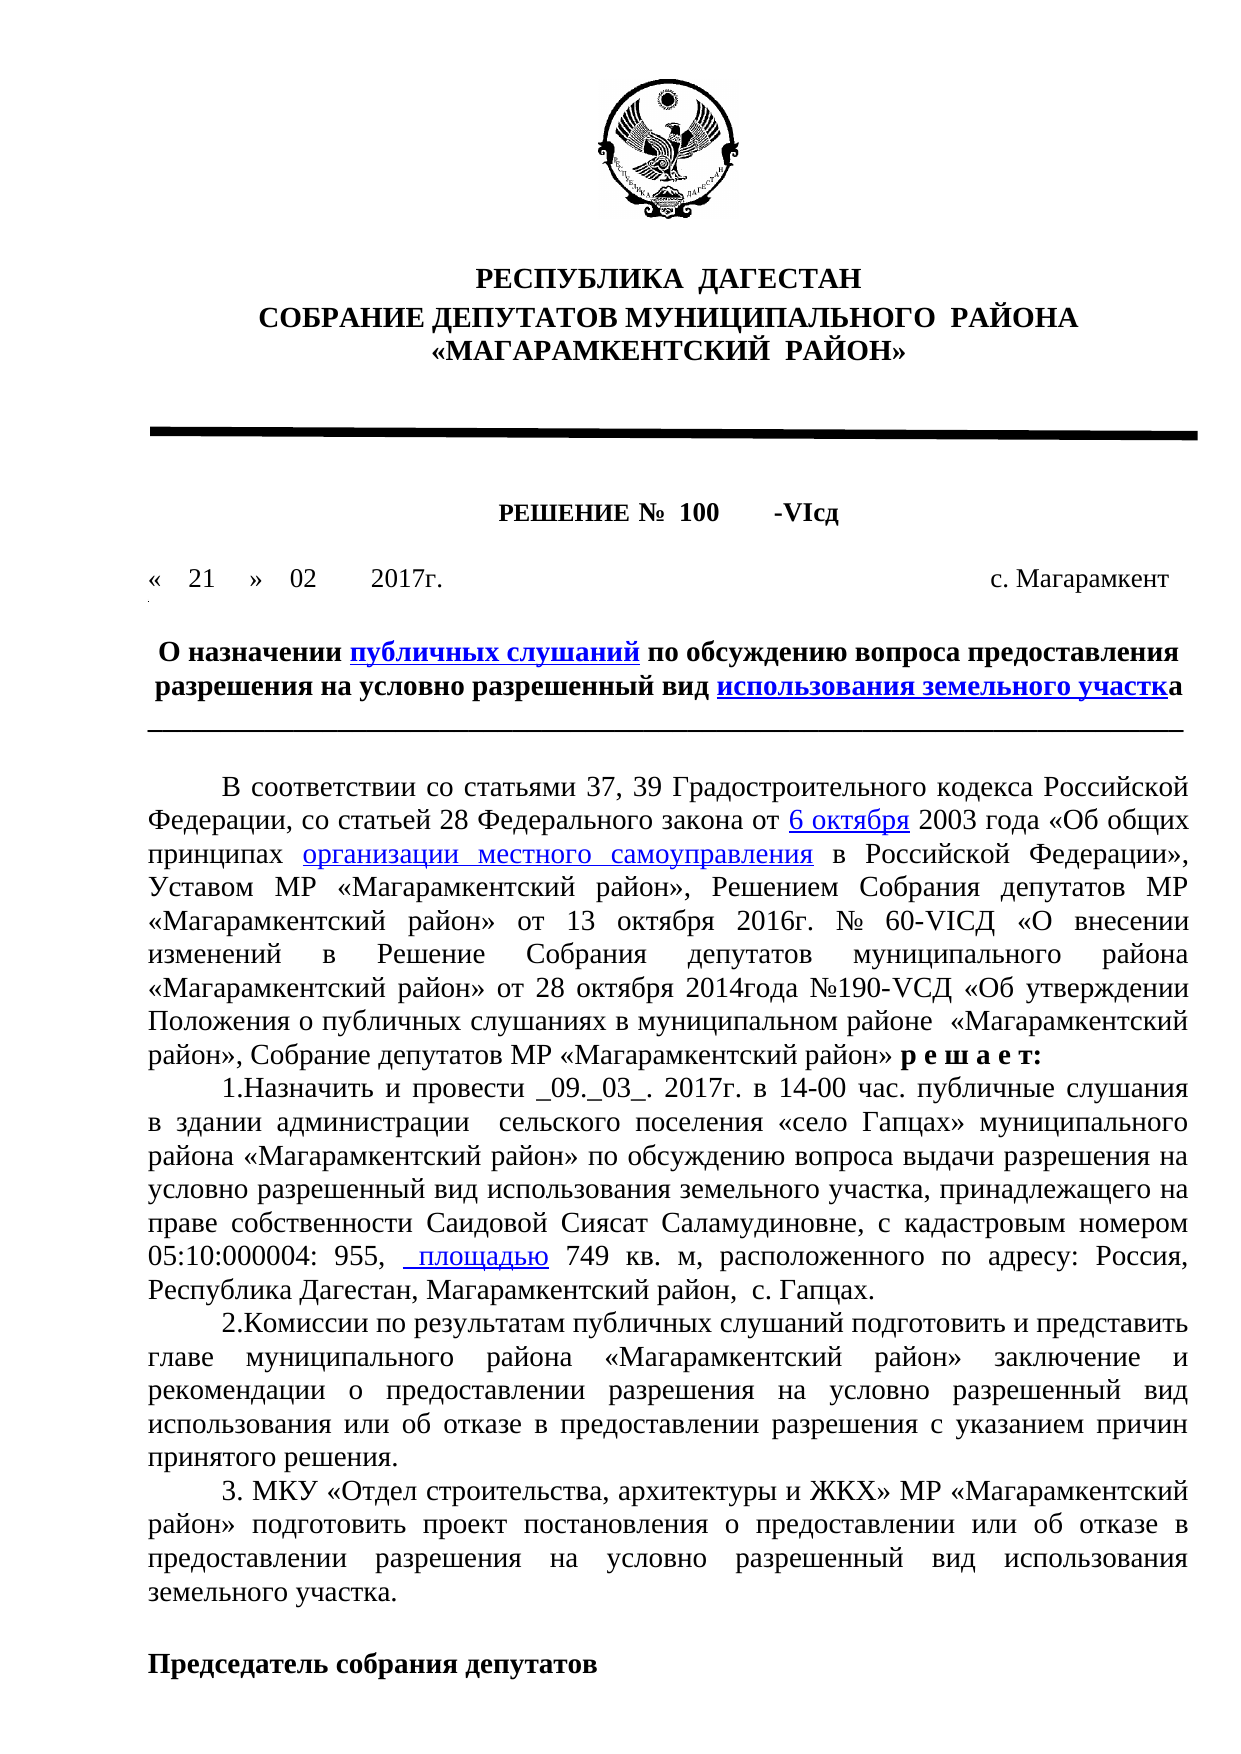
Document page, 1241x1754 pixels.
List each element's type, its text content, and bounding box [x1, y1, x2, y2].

text _______________________________________________________________________ [148, 702, 1189, 735]
text В соответствии со статьями 37, 39 Градостроительного кодекса Российской Федерации, со статьей 28 Федерального закона от 6 октября 2003 года «Об общих принципах организации местного самоуправления в Российской Федерации», Уставом МР «Магарамкентский район», Решением Собрания депутатов МР «Магарамкентский район» от 13 октября 2016г. № 60-VIСД «О внесении изменений в Решение Собрания депутатов муниципального района «Магарамкентский район» от 28 октября 2014года №190-VСД «Об утверждении Положения о публичных слушаниях в муниципальном районе «Магарамкентский район», Собрание депутатов МР «Магарамкентский район» р е ш а е т: [148, 769, 1189, 1071]
picture [598, 79, 739, 219]
text 3. МКУ «Отдел строительства, архитектуры и ЖКХ» МР «Магарамкентский район» подготовить проект постановления о предоставлении или об отказе в предоставлении разрешения на условно разрешенный вид использования земельного участка. [148, 1473, 1189, 1607]
text « 21 » 02 2017г. с. Магарамкент [148, 563, 1189, 594]
subtitle «МАГАРАМКЕНТСКИЙ РАЙОН» [148, 333, 1189, 367]
subtitle СОБРАНИЕ ДЕПУТАТОВ МУНИЦИПАЛЬНОГО РАЙОНА [148, 300, 1189, 333]
text 2.Комиссии по результатам публичных слушаний подготовить и представить главе муниципального района «Магарамкентский район» заключение и рекомендации о предоставлении разрешения на условно разрешенный вид использования или об отказе в предоставлении разрешения с указанием причин принятого решения. [148, 1305, 1189, 1473]
text 1.Назначить и провести _09._03_. 2017г. в 14-00 час. публичные слушания в здании администрации сельского поселения «село Гапцах» муниципального района «Магарамкентский район» по обсуждению вопроса выдачи разрешения на условно разрешенный вид использования земельного участка, принадлежащего на праве собственности Саидовой Сиясат Саламудиновне, с кадастровым номером 05:10:000004: 955, площадью 749 кв. м, расположенного по адресу: Россия, Республика Дагестан, Магарамкентский район, с. Гапцах. [148, 1071, 1189, 1305]
text РЕСПУБЛИКА ДАГЕСТАН [148, 261, 1189, 295]
text Председатель собрания депутатов [148, 1646, 1189, 1679]
subtitle РЕШЕНИЕ № 100 -VIсд [148, 496, 1189, 527]
text О назначении публичных слушаний по обсуждению вопроса предоставления разрешения на условно разрешенный вид использования земельного участка [148, 634, 1189, 702]
